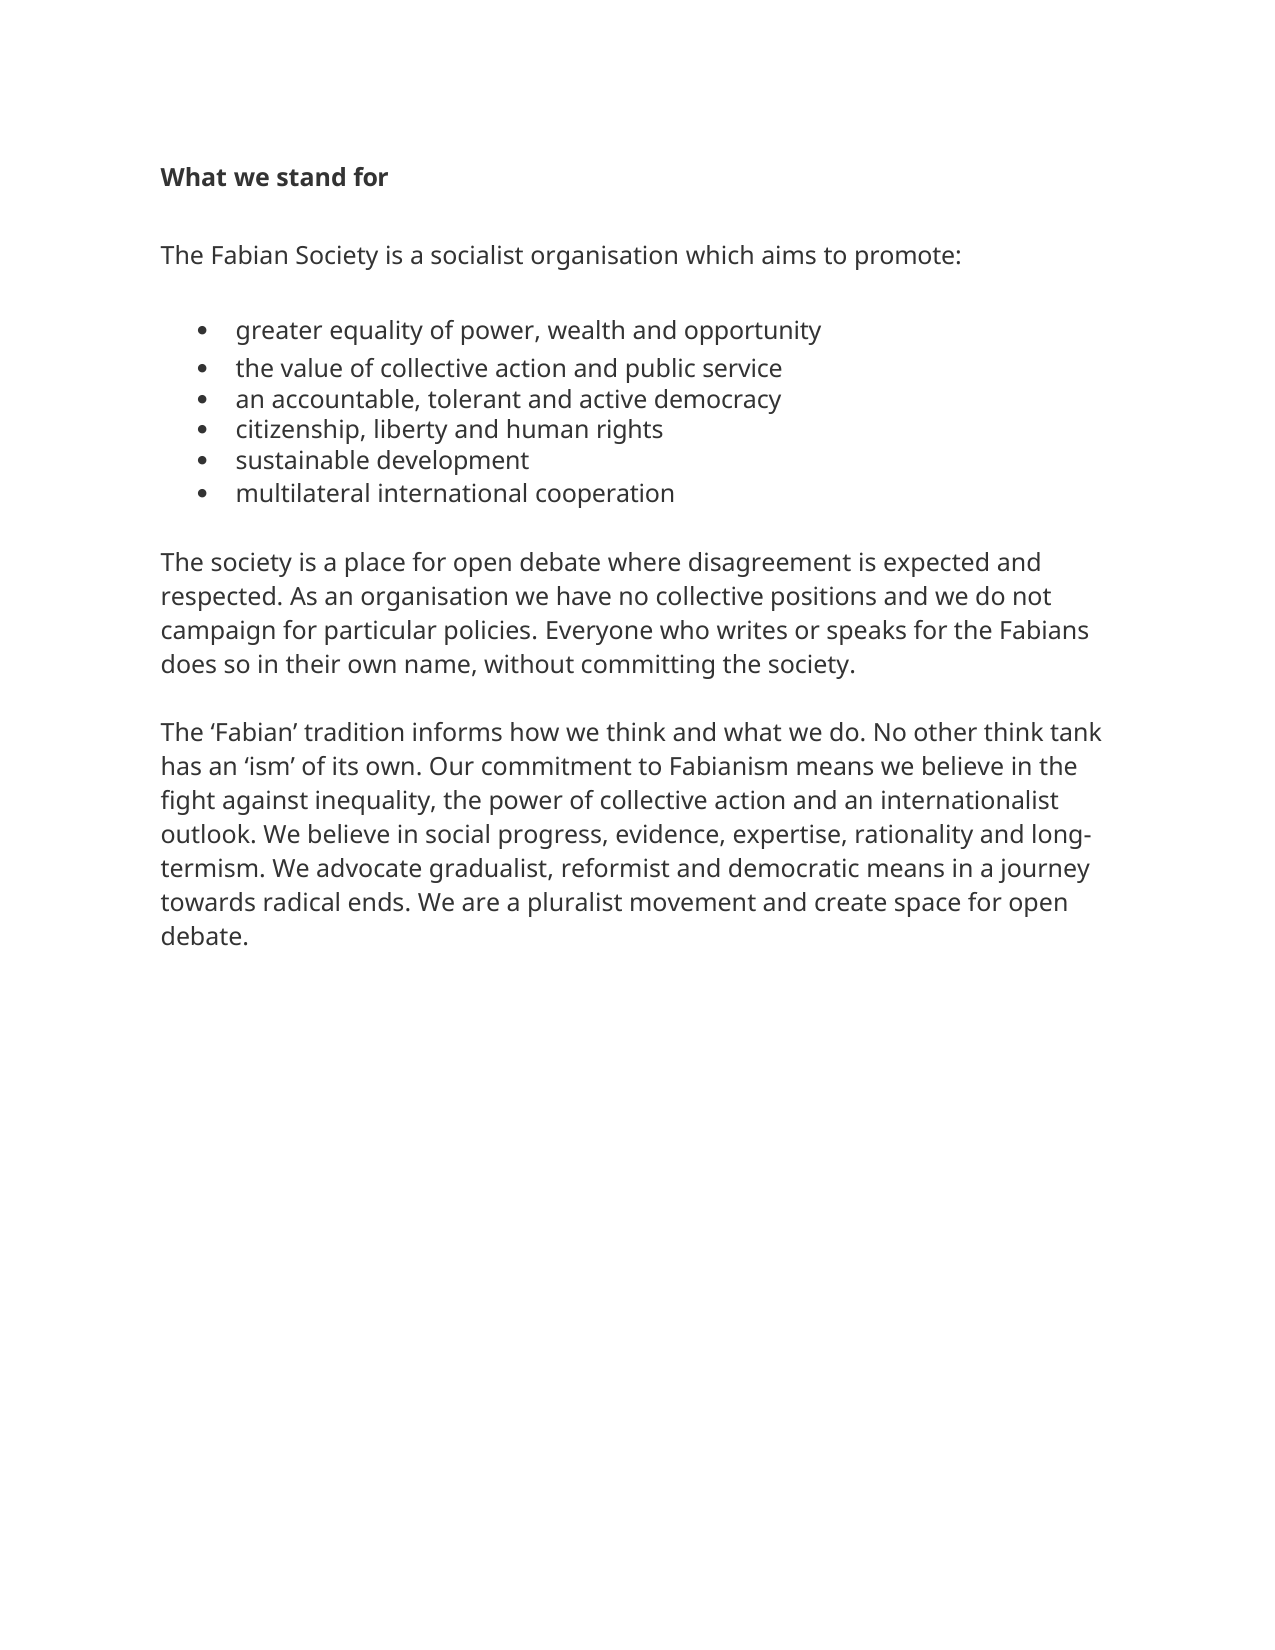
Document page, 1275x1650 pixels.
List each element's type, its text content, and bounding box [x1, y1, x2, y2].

list an accountable, tolerant and active democracy [198, 384, 1125, 414]
text What we stand for [160, 159, 1125, 194]
text The ‘Fabian’ tradition informs how we think and what we do. No other think tank has an ‘ism’ of its own. Our commitment to Fabianism means we believe in the fight against inequality, the power of collective action and an internationalist outlook. We believe in social progress, evidence, expertise, rationality and long-termism. We advocate gradualist, reformist and democratic means in a journey towards radical ends. We are a pluralist movement and create space for open debate. [160, 715, 1125, 953]
text The Fabian Society is a socialist organisation which aims to promote: [160, 238, 1125, 272]
list sustainable development [198, 445, 1125, 475]
list greater equality of power, wealth and opportunity [198, 315, 1125, 345]
text The society is a place for open debate where disagreement is expected and respected. As an organisation we have no collective positions and we do not campaign for particular policies. Everyone who writes or speaks for the Fabians does so in their own name, without committing the society. [160, 544, 1104, 681]
list the value of collective action and public service [198, 353, 1125, 384]
list multilateral international cooperation [198, 475, 1125, 509]
list citizenship, liberty and human rights [198, 414, 1125, 445]
